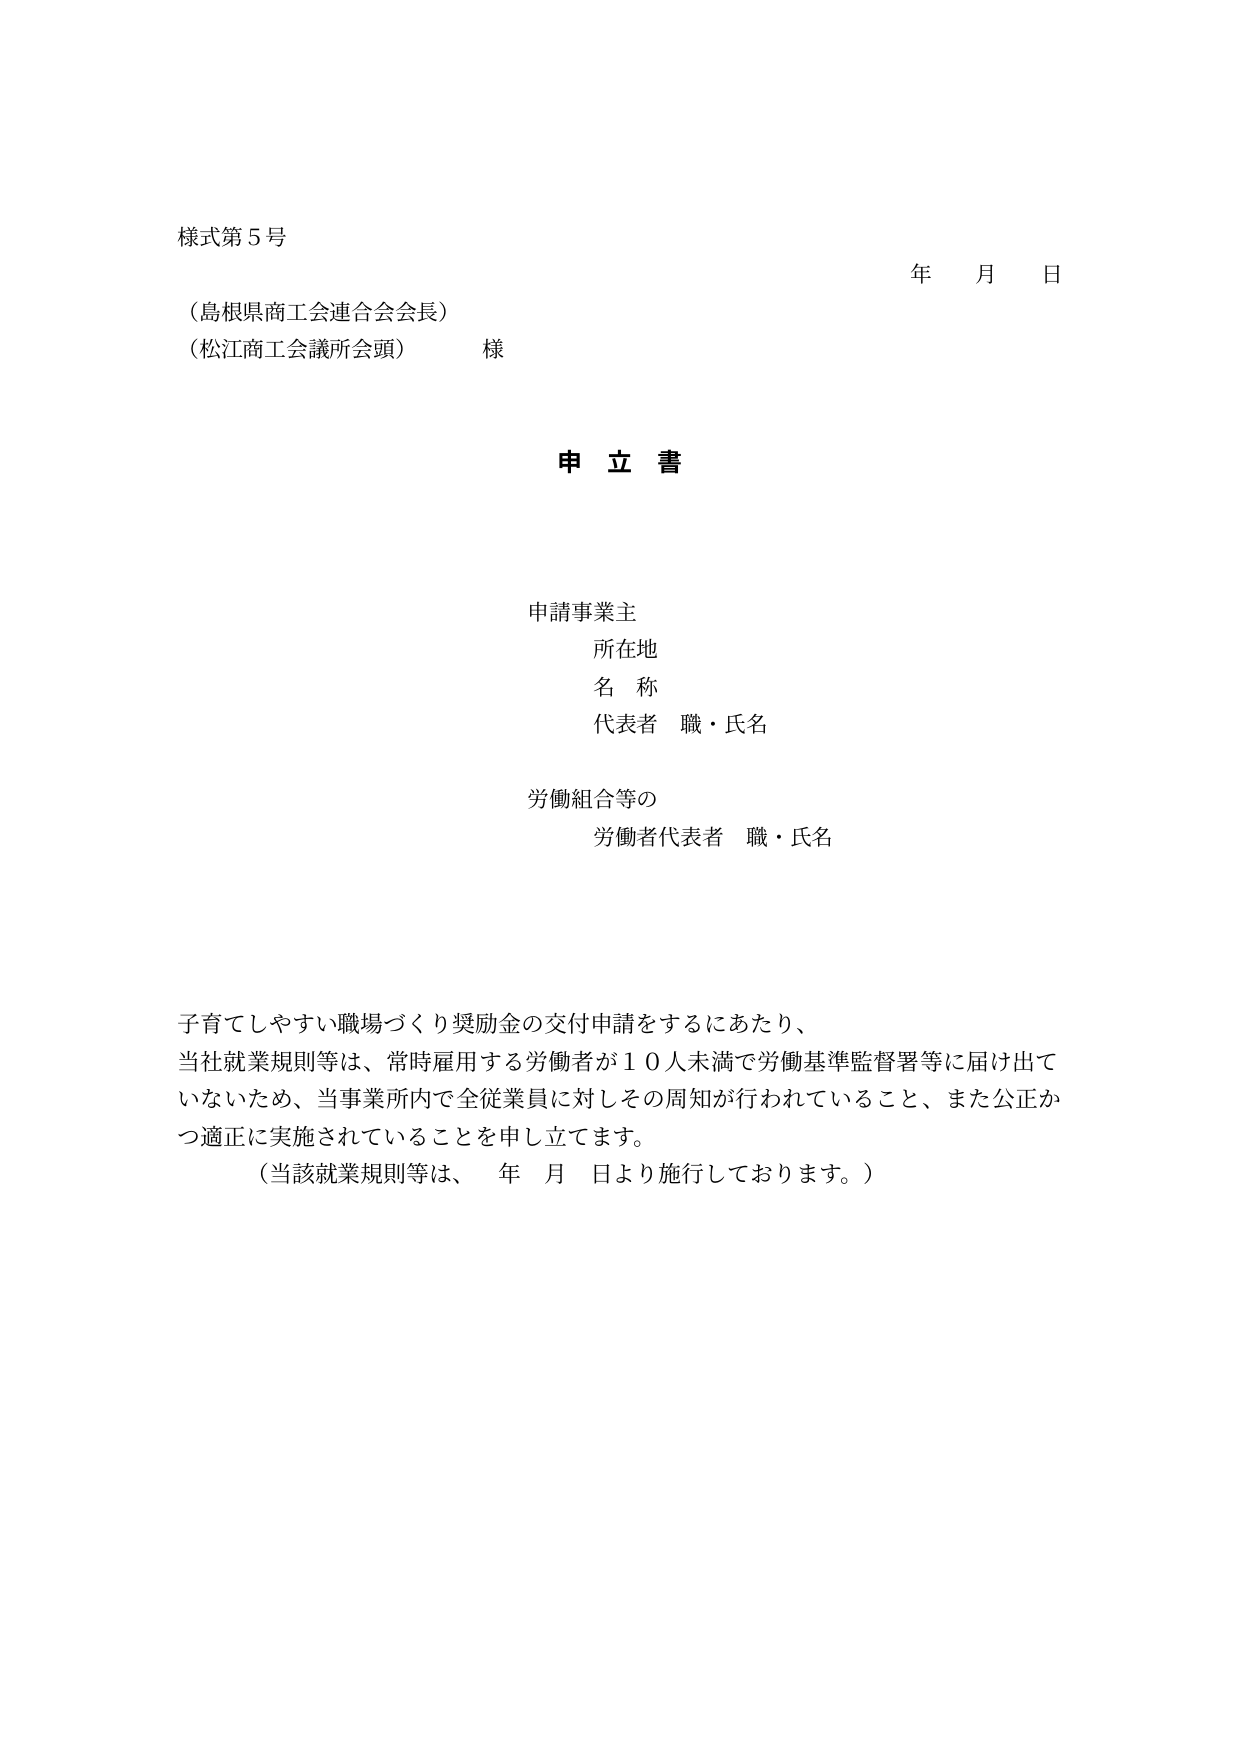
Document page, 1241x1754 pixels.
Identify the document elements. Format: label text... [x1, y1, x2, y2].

text （松江商工会議所会頭） 様 [177, 329, 1063, 367]
text 年 月 日 [177, 254, 1063, 292]
text 申 立 書 [177, 442, 1063, 479]
text 名 称 [177, 667, 1063, 704]
text 労働者代表者 職・氏名 [177, 817, 1063, 854]
text 労働組合等の [177, 779, 1063, 817]
text 申請事業主 [177, 592, 1063, 629]
text 代表者 職・氏名 [177, 704, 1063, 742]
text 所在地 [177, 629, 1063, 667]
text 様式第５号 [177, 217, 968, 254]
text 当社就業規則等は、常時雇用する労働者が１０人未満で労働基準監督署等に届け出ていないため、当事業所内で全従業員に対しその周知が行われていること、また公正かつ適正に実施されていることを申し立てます。 [177, 1042, 1063, 1154]
text （当該就業規則等は、 年 月 日より施行しております。） [177, 1154, 1063, 1192]
text （島根県商工会連合会会長） [177, 292, 1063, 329]
text 子育てしやすい職場づくり奨励金の交付申請をするにあたり、 [177, 1004, 1063, 1042]
